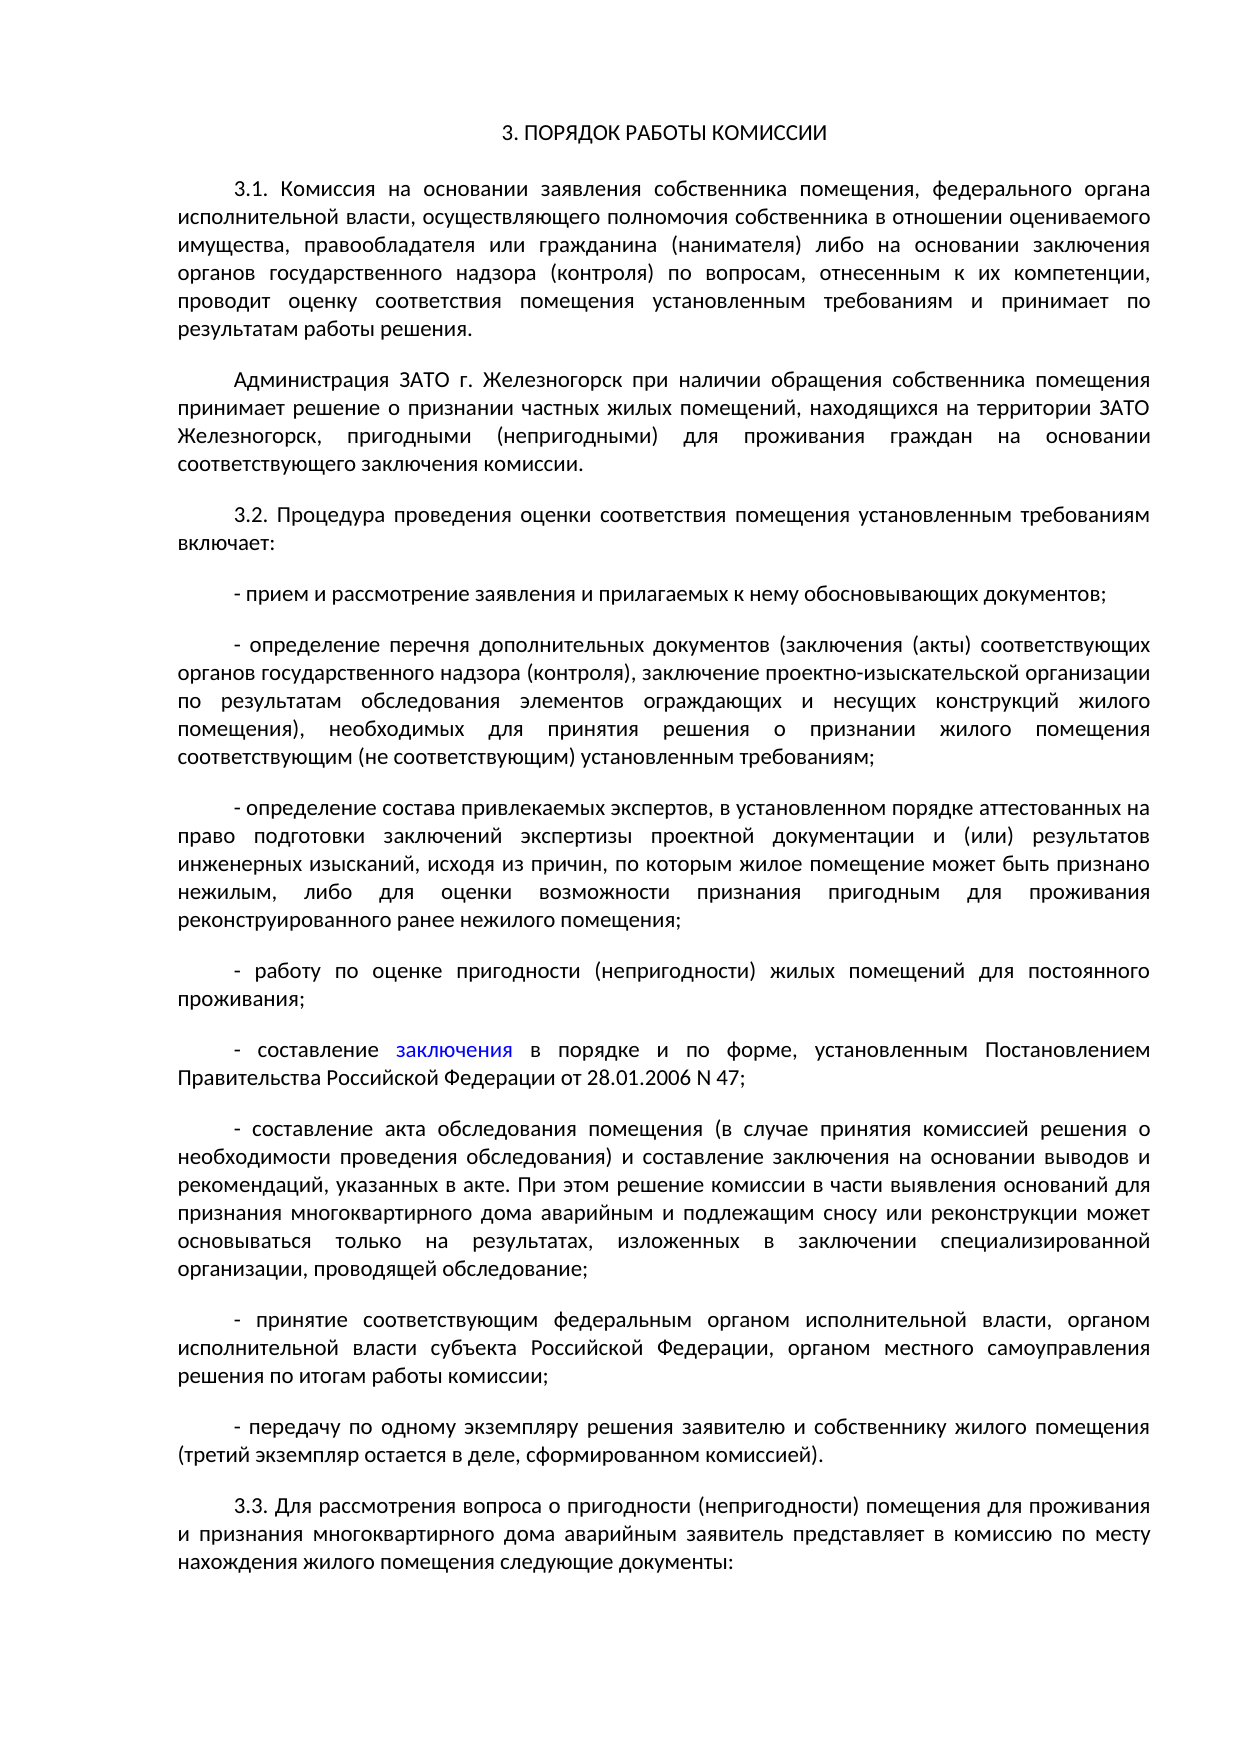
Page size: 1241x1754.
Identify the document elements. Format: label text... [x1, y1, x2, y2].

text - передачу по одному экземпляру решения заявителю и собственнику жилого помещения (третий экземпляр остается в деле, сформированном комиссией). [177, 1412, 1152, 1468]
text 3.2. Процедура проведения оценки соответствия помещения установленным требованиям включает: [177, 500, 1152, 556]
text 3.1. Комиссия на основании заявления собственника помещения, федерального органа исполнительной власти, осуществляющего полномочия собственника в отношении оцениваемого имущества, правообладателя или гражданина (нанимателя) либо на основании заключения органов государственного надзора (контроля) по вопросам, отнесенным к их компетенции, проводит оценку соответствия помещения установленным требованиям и принимает по результатам работы решения. [177, 174, 1152, 342]
text - определение перечня дополнительных документов (заключения (акты) соответствующих органов государственного надзора (контроля), заключение проектно-изыскательской организации по результатам обследования элементов ограждающих и несущих конструкций жилого помещения), необходимых для принятия решения о признании жилого помещения соответствующим (не соответствующим) установленным требованиям; [177, 630, 1152, 770]
text - определение состава привлекаемых экспертов, в установленном порядке аттестованных на право подготовки заключений экспертизы проектной документации и (или) результатов инженерных изысканий, исходя из причин, по которым жилое помещение может быть признано нежилым, либо для оценки возможности признания пригодным для проживания реконструированного ранее нежилого помещения; [177, 793, 1152, 933]
text - составление заключения в порядке и по форме, установленным Постановлением Правительства Российской Федерации от 28.01.2006 N 47; [177, 1035, 1152, 1091]
text - составление акта обследования помещения (в случае принятия комиссией решения о необходимости проведения обследования) и составление заключения на основании выводов и рекомендаций, указанных в акте. При этом решение комиссии в части выявления оснований для признания многоквартирного дома аварийным и подлежащим сносу или реконструкции может основываться только на результатах, изложенных в заключении специализированной организации, проводящей обследование; [177, 1114, 1152, 1282]
text - принятие соответствующим федеральным органом исполнительной власти, органом исполнительной власти субъекта Российской Федерации, органом местного самоуправления решения по итогам работы комиссии; [177, 1305, 1152, 1389]
text 3.3. Для рассмотрения вопроса о пригодности (непригодности) помещения для проживания и признания многоквартирного дома аварийным заявитель представляет в комиссию по месту нахождения жилого помещения следующие документы: [177, 1491, 1152, 1575]
text Администрация ЗАТО г. Железногорск при наличии обращения собственника помещения принимает решение о признании частных жилых помещений, находящихся на территории ЗАТО Железногорск, пригодными (непригодными) для проживания граждан на основании соответствующего заключения комиссии. [177, 365, 1152, 477]
text - прием и рассмотрение заявления и прилагаемых к нему обосновывающих документов; [177, 579, 1152, 607]
text 3. ПОРЯДОК РАБОТЫ КОМИССИИ [177, 118, 1152, 146]
text - работу по оценке пригодности (непригодности) жилых помещений для постоянного проживания; [177, 956, 1152, 1012]
